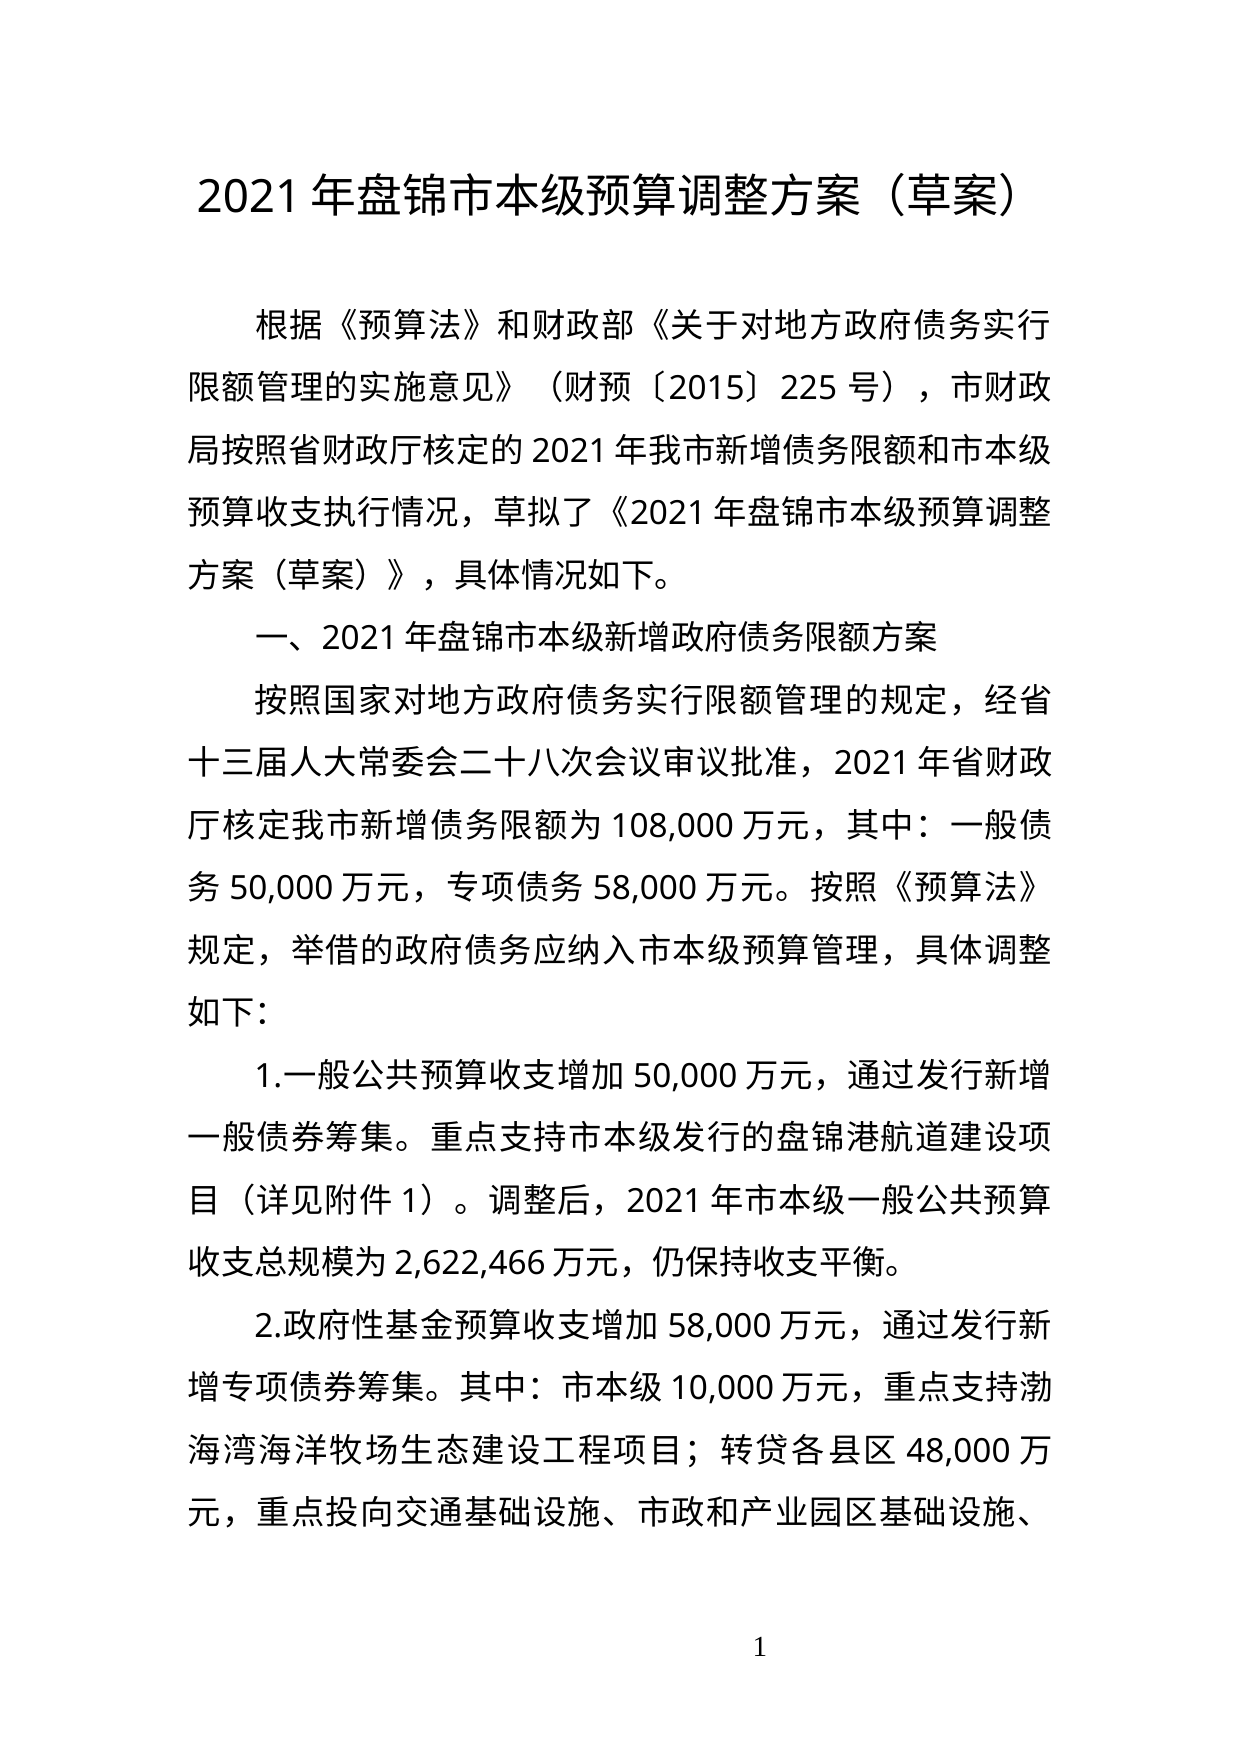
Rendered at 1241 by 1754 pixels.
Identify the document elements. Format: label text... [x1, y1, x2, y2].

text 根据《预算法》和财政部《关于对地方政府债务实行限额管理的实施意见》（财预〔2015〕225 号），市财政局按照省财政厅核定的2021年我市新增债务限额和市本级预算收支执行情况，草拟了《2021年盘锦市本级预算调整方案（草案）》，具体情况如下。 [187, 287, 1053, 599]
text 1.一般公共预算收支增加50,000万元，通过发行新增一般债券筹集。重点支持市本级发行的盘锦港航道建设项目（详见附件1）。调整后，2021年市本级一般公共预算收支总规模为2,622,466万元，仍保持收支平衡。 [187, 1037, 1053, 1287]
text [187, 1287, 1053, 1537]
text 一、2021年盘锦市本级新增政府债务限额方案 [187, 599, 1053, 662]
text 2021年盘锦市本级预算调整方案（草案） [187, 162, 1053, 224]
text 按照国家对地方政府债务实行限额管理的规定，经省十三届人大常委会二十八次会议审议批准，2021年省财政厅核定我市新增债务限额为108,000万元，其中：一般债务50,000万元，专项债务58,000万元。按照《预算法》规定，举借的政府债务应纳入市本级预算管理，具体调整如下： [187, 662, 1053, 1037]
